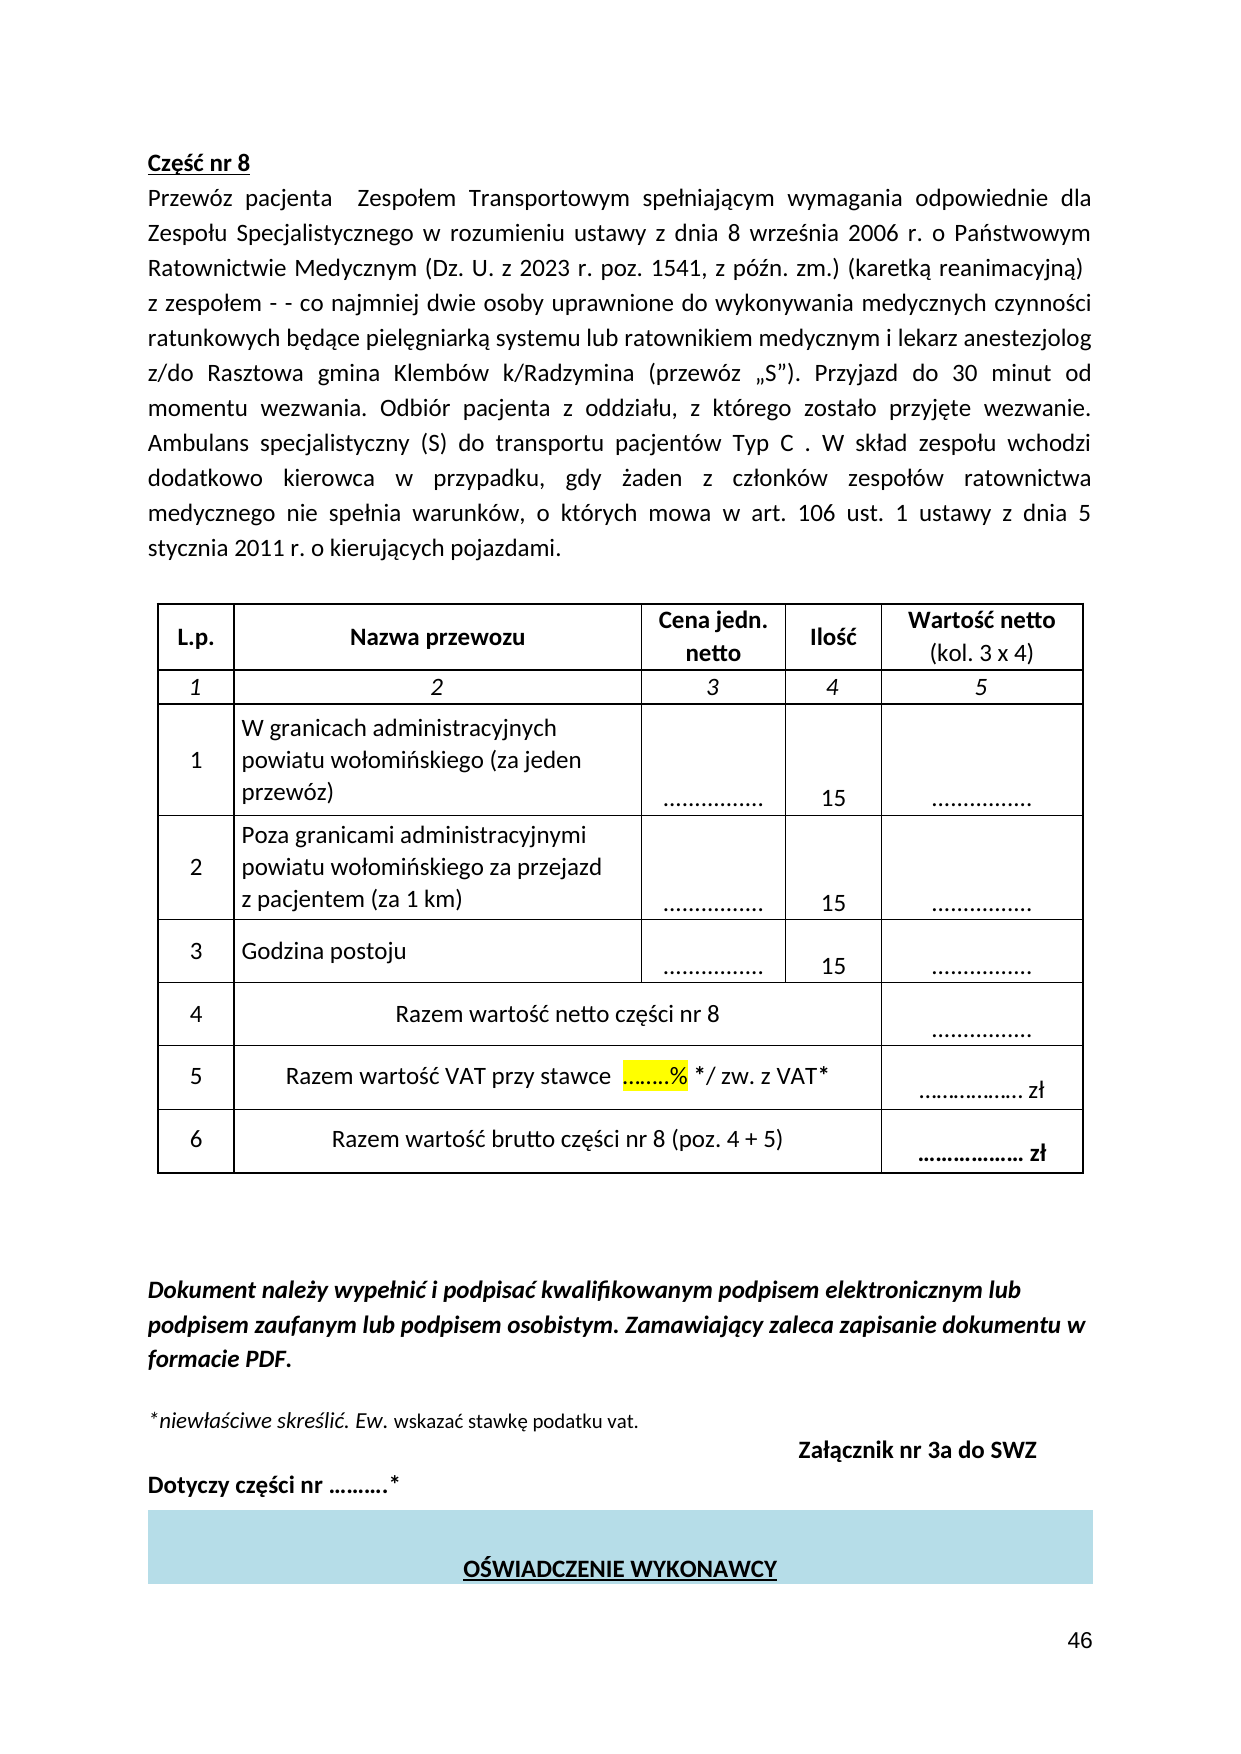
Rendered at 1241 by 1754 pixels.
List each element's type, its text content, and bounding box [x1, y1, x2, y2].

table_cell 5 [159, 1046, 233, 1108]
table_cell ................ [642, 816, 785, 919]
table_cell 15 [786, 705, 881, 815]
text Przewóz pacjenta Zespołem Transportowym spełniającym wymagania odpowiednie dla Zespołu Specjalistycznego w rozumieniu ustawy z dnia 8 września 2006 r. o Państwowym Ratownictwie Medycznym (Dz. U. z 2023 r. poz. 1541, z późn. zm.) (karetką reanimacyjną) z zespołem - - co najmniej dwie osoby uprawnione do wykonywania medycznych czynności ratunkowych będące pielęgniarką systemu lub ratownikiem medycznym i lekarz anestezjolog z/do Rasztowa gmina Klembów k/Radzymina (przewóz „S”). Przyjazd do 30 minut od momentu wezwania. Odbiór pacjenta z oddziału, z którego zostało przyjęte wezwanie. Ambulans specjalistyczny (S) do transportu pacjentów Typ C . W skład zespołu wchodzi dodatkowo kierowca w przypadku, gdy żaden z członków zespołów ratownictwa medycznego nie spełnia warunków, o których mowa w art. 106 ust. 1 ustawy z dnia 5 stycznia 2011 r. o kierujących pojazdami. [148, 183, 1093, 563]
table_cell 3 [642, 671, 785, 703]
text OŚWIADCZENIE WYKONAWCY [148, 1553, 1093, 1584]
table_cell Razem wartość netto części nr 8 [235, 983, 881, 1045]
table_cell ……………… zł [882, 1046, 1082, 1108]
table_cell 5 [882, 671, 1082, 703]
table_cell ……………… zł [882, 1110, 1082, 1172]
text *niewłaściwe skreślić. Ew. wskazać stawkę podatku vat. [148, 1406, 1093, 1434]
text Załącznik nr 3a do SWZ [673, 1434, 1093, 1465]
table_cell Poza granicami administracyjnymi powiatu wołomińskiego za przejazd z pacjentem (za 1 km) [235, 816, 641, 919]
table_cell W granicach administracyjnych powiatu wołomińskiego (za jeden przewóz) [235, 705, 641, 815]
table_cell 2 [235, 671, 641, 703]
text Dokument należy wypełnić i podpisać kwalifikowanym podpisem elektronicznym lub podpisem zaufanym lub podpisem osobistym. Zamawiający zaleca zapisanie dokumentu w formacie PDF. [148, 1275, 1093, 1374]
table_cell ................ [882, 816, 1082, 919]
table_header Ilość [786, 605, 881, 669]
table_cell 2 [159, 816, 233, 919]
table_cell Razem wartość brutto części nr 8 (poz. 4 + 5) [235, 1110, 881, 1172]
table_cell 4 [159, 983, 233, 1045]
table_cell ................ [642, 705, 785, 815]
table_cell ................ [642, 920, 785, 982]
table_cell ................ [882, 983, 1082, 1045]
table_header Nazwa przewozu [235, 605, 641, 669]
table_cell 4 [786, 671, 881, 703]
table_cell 6 [159, 1110, 233, 1172]
table_cell 15 [786, 920, 881, 982]
table_cell 15 [786, 816, 881, 919]
table_cell 1 [159, 705, 233, 815]
table_cell Godzina postoju [235, 920, 641, 982]
table_cell 3 [159, 920, 233, 982]
table_cell Razem wartość VAT przy stawce ……..% */ zw. z VAT* [235, 1046, 881, 1108]
title Dotyczy części nr ……….* [148, 1469, 1093, 1500]
table_header Wartość netto (kol. 3 x 4) [882, 605, 1082, 669]
table_cell ................ [882, 705, 1082, 815]
text Część nr 8 [148, 148, 1093, 178]
table_cell ................ [882, 920, 1082, 982]
table_header Cena jedn. netto [642, 605, 785, 669]
table_header L.p. [159, 605, 233, 669]
table_cell 1 [159, 671, 233, 703]
